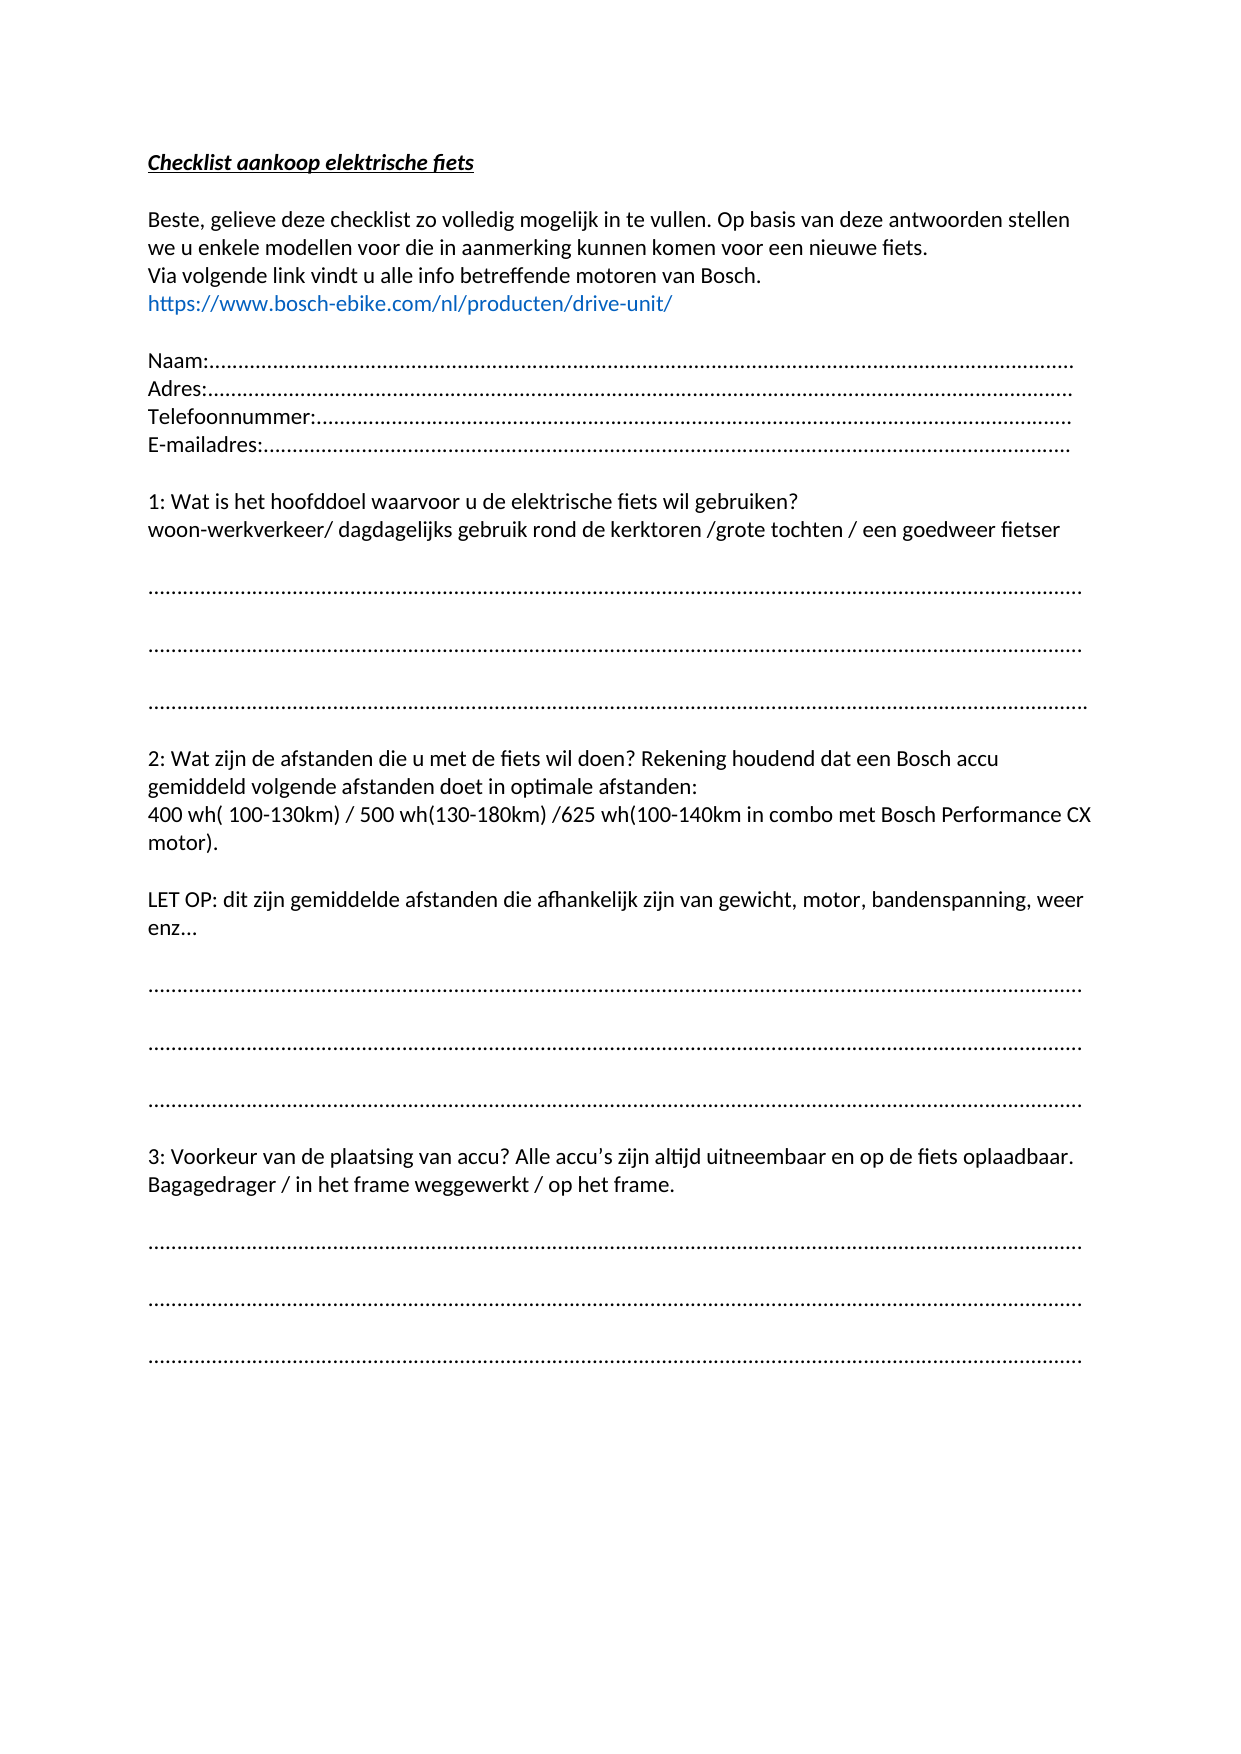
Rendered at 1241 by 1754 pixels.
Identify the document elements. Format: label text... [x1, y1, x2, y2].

text ................................................................................................................................................................... [148, 687, 1093, 715]
text Beste, gelieve deze checklist zo volledig mogelijk in te vullen. Op basis van deze antwoorden stellen we u enkele modellen voor die in aanmerking kunnen komen voor een nieuwe fiets. Via volgende link vindt u alle info betreffende motoren van Bosch. https://www.bosch-ebike.com/nl/producten/drive-unit/ [148, 205, 1093, 317]
text 2: Wat zijn de afstanden die u met de fiets wil doen? Rekening houdend dat een Bosch accu gemiddeld volgende afstanden doet in optimale afstanden: 400 wh( 100-130km) / 500 wh(130-180km) /625 wh(100-140km in combo met Bosch Performance CX motor). [148, 744, 1093, 856]
text Naam:...................................................................................................................................................... Adres:...................................................................................................................................................... Telefoonnummer:................................................................................................................................... E-mailadres:............................................................................................................................................ [148, 346, 1093, 458]
text 3: Voorkeur van de plaatsing van accu? Alle accu’s zijn altijd uitneembaar en op de fiets oplaadbaar. Bagagedrager / in het frame weggewerkt / op het frame. [148, 1142, 1093, 1198]
text Checklist aankoop elektrische fiets [148, 148, 1093, 176]
text LET OP: dit zijn gemiddelde afstanden die afhankelijk zijn van gewicht, motor, bandenspanning, weer enz... [148, 885, 1093, 941]
text 1: Wat is het hoofddoel waarvoor u de elektrische fiets wil gebruiken? woon-werkverkeer/ dagdagelijks gebruik rond de kerktoren /grote tochten / een goedweer fietser [148, 487, 1093, 543]
